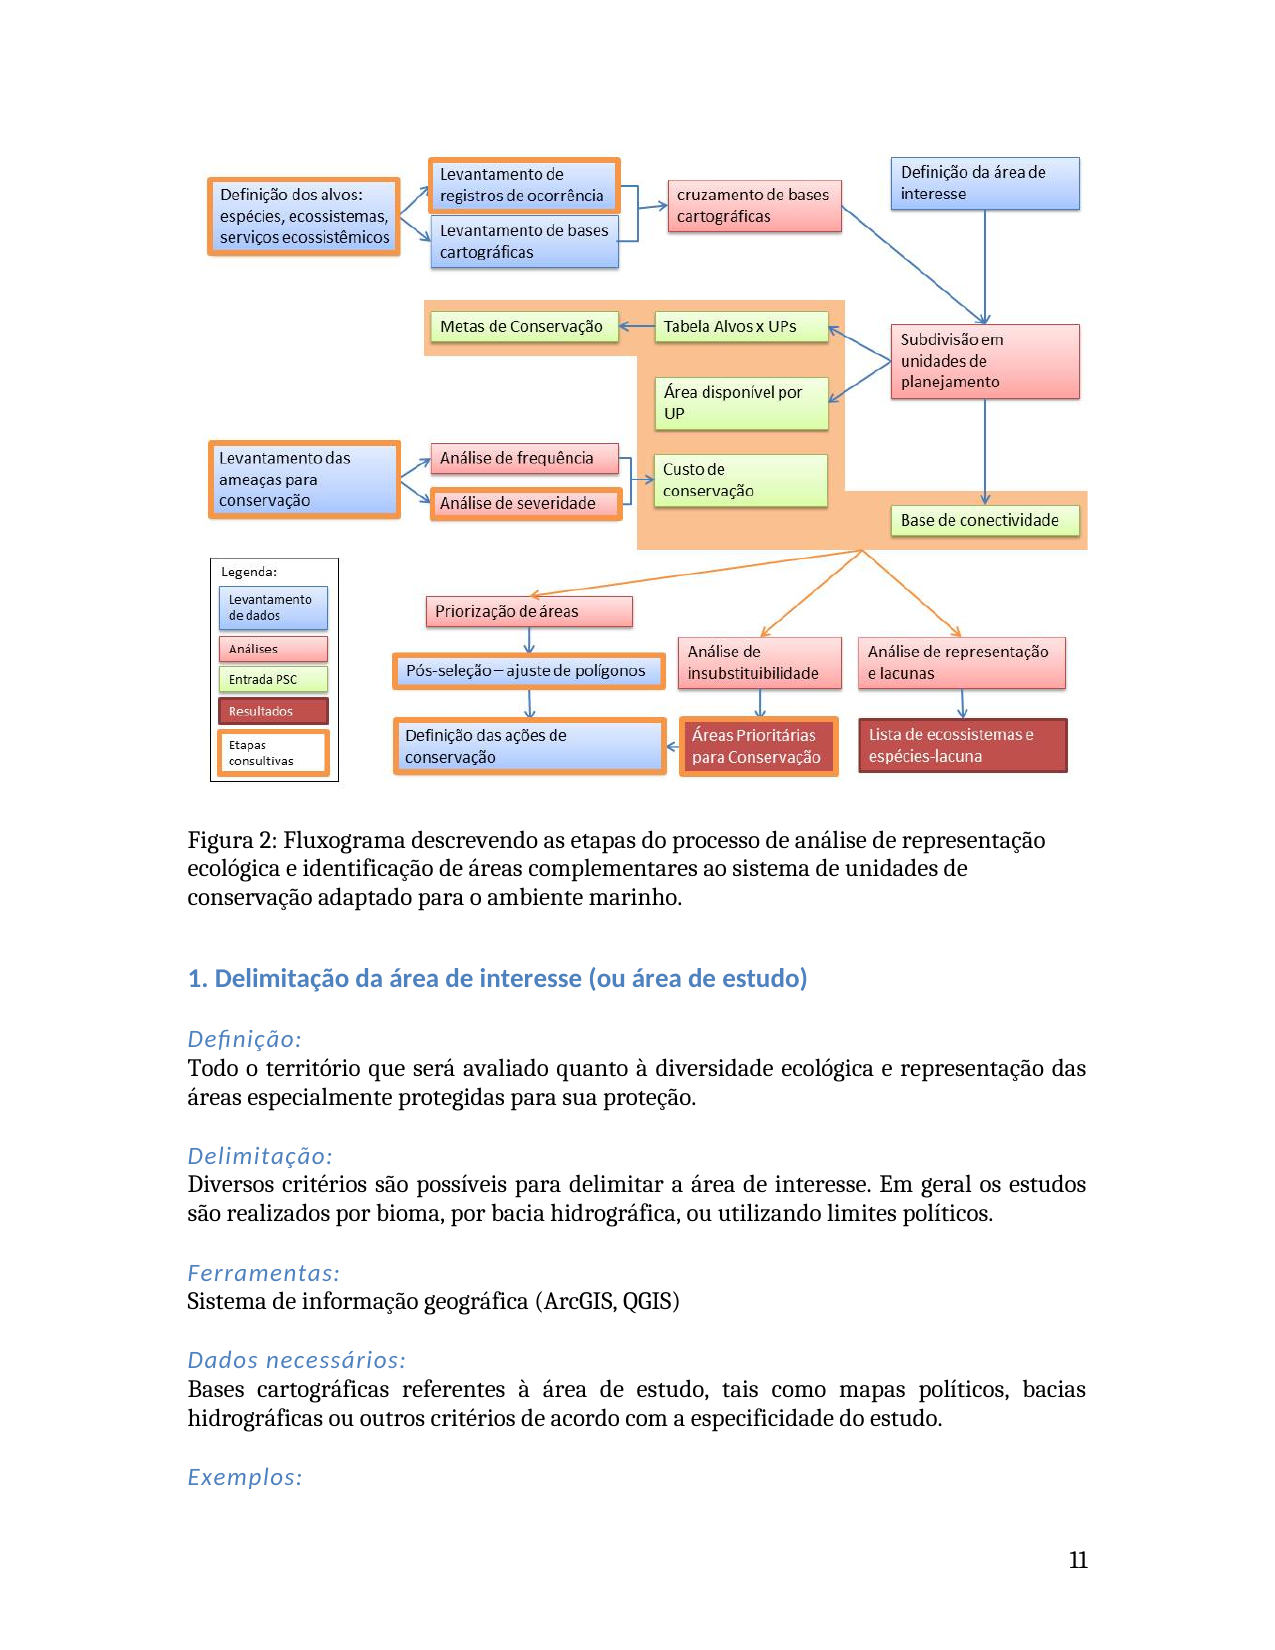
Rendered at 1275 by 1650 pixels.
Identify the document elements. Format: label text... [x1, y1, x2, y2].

subtitle Delimitação: [187, 1140, 1087, 1170]
subtitle Dados necessários: [187, 1345, 1087, 1375]
text Bases cartográficas referentes à área de estudo, tais como mapas políticos, bacias hidrográficas ou outros critérios de acordo com a especificidade do estudo. [187, 1375, 1087, 1433]
subtitle Definição: [187, 1023, 1087, 1054]
text Sistema de informação geográfica (ArcGIS, QGIS) [187, 1287, 1087, 1316]
picture [187, 150, 1088, 826]
text Figura 2: Fluxograma descrevendo as etapas do processo de análise de representação ecológica e identificação de áreas complementares ao sistema de unidades de conservação adaptado para o ambiente marinho. [187, 826, 1087, 912]
text Diversos critérios são possíveis para delimitar a área de interesse. Em geral os estudos são realizados por bioma, por bacia hidrográfica, ou utilizando limites políticos. [187, 1170, 1087, 1228]
text Todo o território que será avaliado quanto à diversidade ecológica e representação das áreas especialmente protegidas para sua proteção. [187, 1054, 1087, 1111]
subtitle Ferramentas: [187, 1257, 1087, 1287]
subtitle 1. Delimitação da área de interesse (ou área de estudo) [187, 961, 1087, 994]
subtitle Exemplos: [187, 1461, 1087, 1492]
